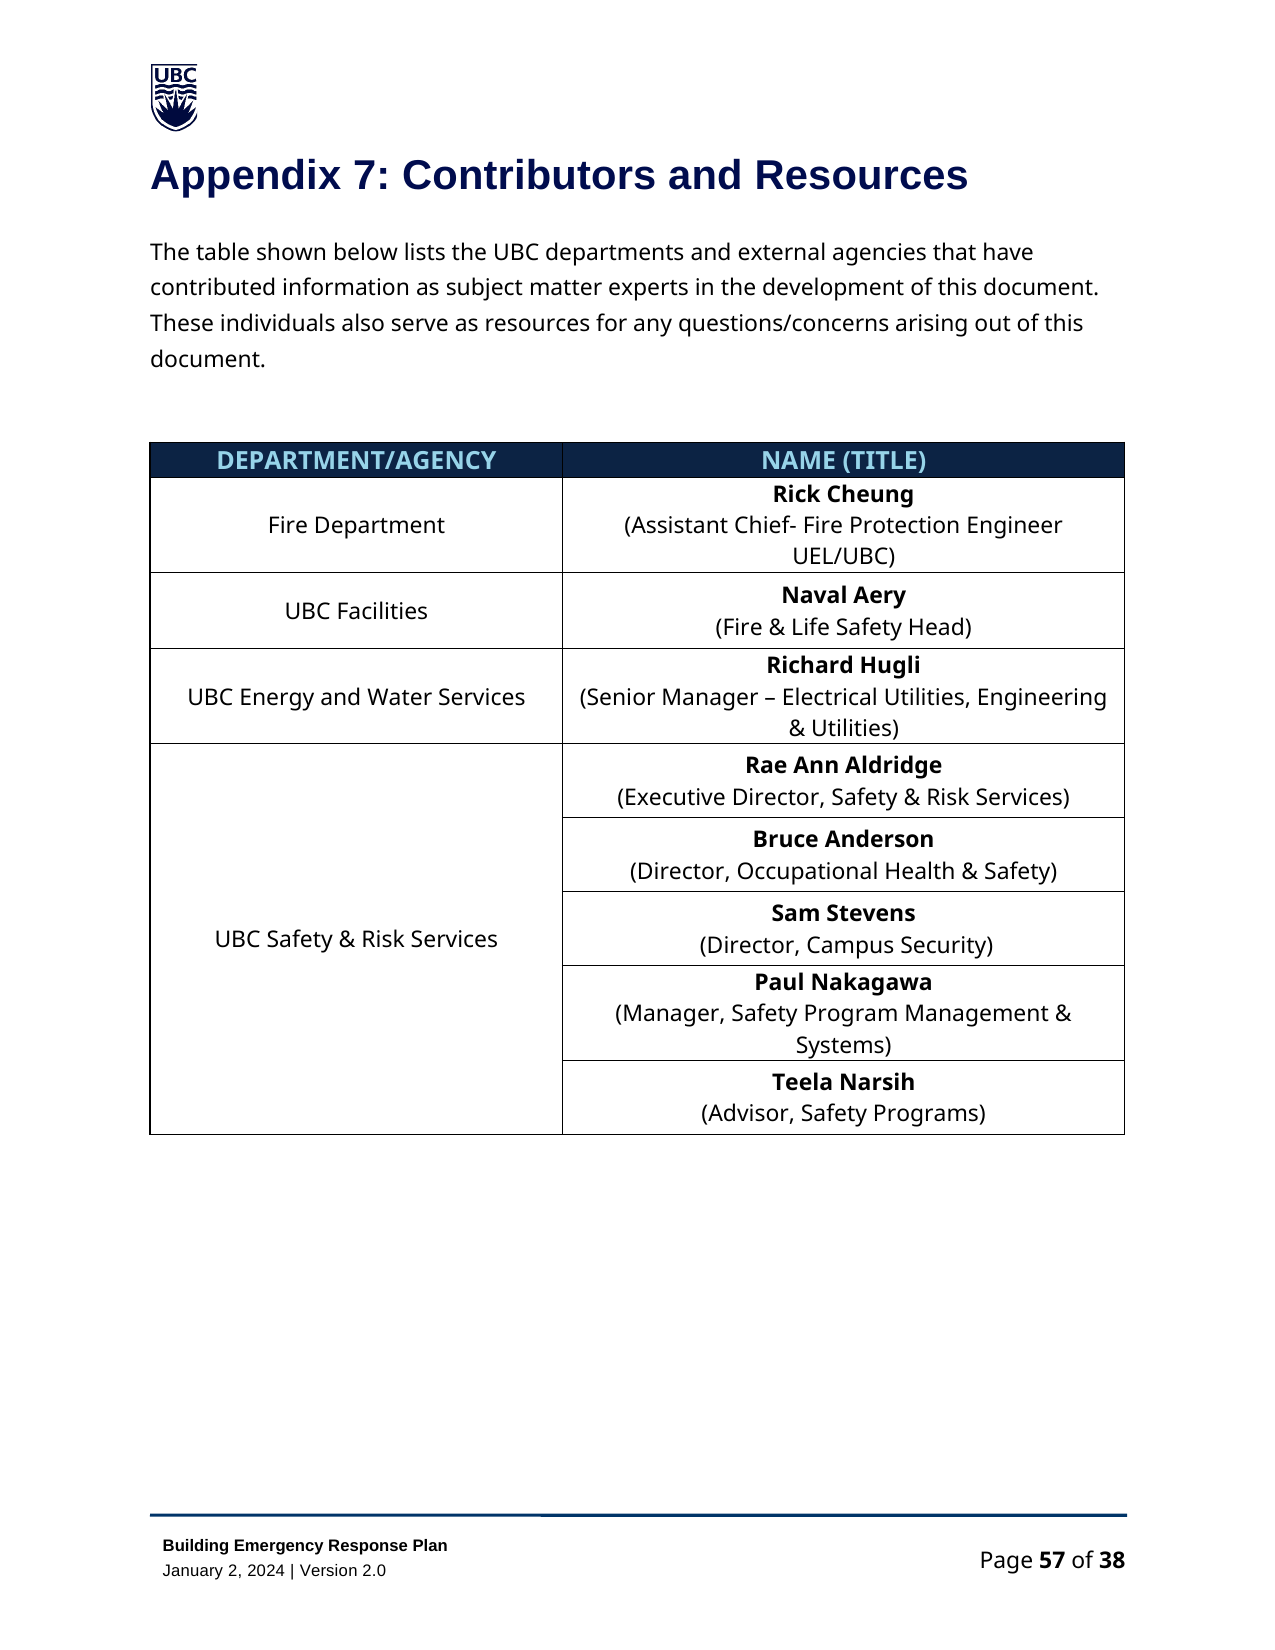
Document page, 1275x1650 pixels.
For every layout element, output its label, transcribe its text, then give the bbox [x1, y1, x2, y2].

table_cell UBC Safety & Risk Services [151, 744, 562, 1134]
table_cell Paul Nakagawa (Manager, Safety Program Management & Systems) [563, 966, 1124, 1060]
picture [150, 64, 197, 130]
table_cell UBC Energy and Water Services [151, 649, 562, 743]
text The table shown below lists the UBC departments and external agencies that have contributed information as subject matter experts in the development of this document. These individuals also serve as resources for any questions/concerns arising out of this document. [150, 235, 1125, 374]
table_cell Richard Hugli (Senior Manager – Electrical Utilities, Engineering & Utilities) [563, 649, 1124, 743]
subtitle Appendix 7: Contributors and Resources [150, 150, 1125, 198]
table_cell Sam Stevens (Director, Campus Security) [563, 892, 1124, 965]
table_cell Teela Narsih (Advisor, Safety Programs) [563, 1061, 1124, 1134]
table_cell Bruce Anderson (Director, Occupational Health & Safety) [563, 818, 1124, 891]
table_cell Naval Aery (Fire & Life Safety Head) [563, 573, 1124, 648]
table_cell Rae Ann Aldridge (Executive Director, Safety & Risk Services) [563, 744, 1124, 817]
table_cell UBC Facilities [151, 573, 562, 648]
table_cell Fire Department [151, 478, 562, 572]
table_cell Rick Cheung (Assistant Chief- Fire Protection Engineer UEL/UBC) [563, 478, 1124, 572]
table_header DEPARTMENT/AGENCY [151, 443, 562, 477]
table_header NAME (TITLE) [563, 443, 1124, 477]
